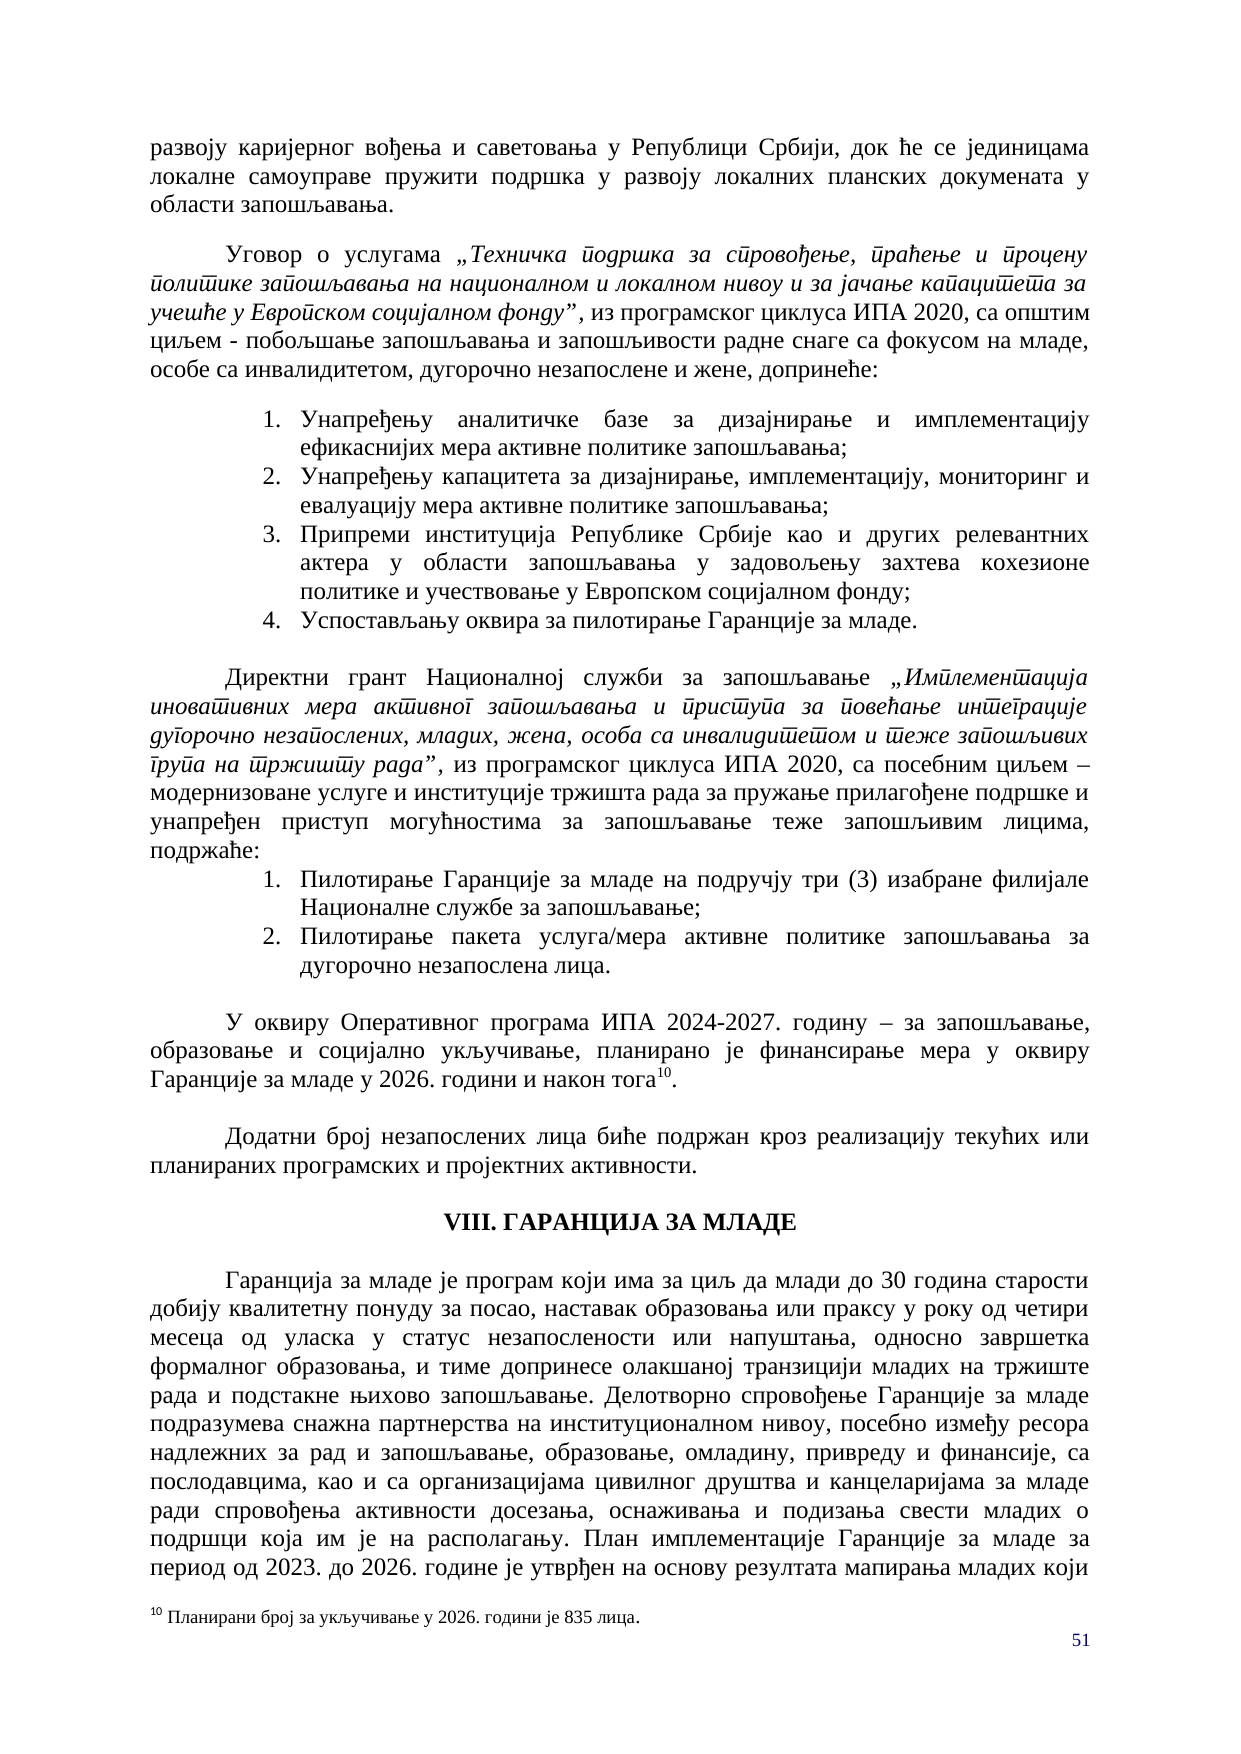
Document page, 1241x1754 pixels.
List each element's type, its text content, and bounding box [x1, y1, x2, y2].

text Уговор о услугама „Техничка подршка за спровођење, праћење и процену политике запошљавања на националном и локалном нивоу и за јачање капацитета за учешће у Европском социјалном фондуˮ, из програмског циклуса ИПА 2020, са општим циљем - побољшање запошљавања и запошљивости радне снаге са фокусом на младе, особе са инвалидитетом, дугорочно незапослене и жене, допринеће: [150, 239, 1090, 383]
list Унапређењу капацитета за дизајнирање, имплементацију, мониторинг и евалуацију мера активне политике запошљавања; [262, 461, 1090, 519]
list Припреми институција Републике Србије као и других релевантних актера у области запошљавања у задовољењу захтева кохезионе политике и учествовање у Европском социјалном фонду; [262, 519, 1090, 605]
list Унапређењу аналитичке базе за дизајнирање и имплементацију ефикаснијих мера активне политике запошљавања; [262, 404, 1090, 461]
text У оквиру Оперативног програма ИПА 2024-2027. годину – за запошљавање, образовање и социјално укључивање, планирано је финансирање мера у оквиру Гаранције за младе у 2026. години и након тога. [150, 1007, 1090, 1093]
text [150, 1265, 1090, 1581]
list Пилотирање пакета услуга/мера активне политике запошљавања за дугорочно незапослена лица. [262, 921, 1090, 979]
list Пилотирање Гаранције за младе на подручју три (3) изабране филијале Националне службе за запошљавање; [262, 864, 1090, 921]
text VIII. ГАРАНЦИЈА ЗА МЛАДЕ [150, 1207, 1090, 1236]
text Директни грант Националној служби за запошљавање „Имплементација иновативних мера активног запошљавања и приступа за повећање интеграције дугорочно незапослених, младих, жена, особа са инвалидитетом и теже запошљивих група на тржишту радаˮ, из програмског циклуса ИПА 2020, са посебним циљем – модернизоване услуге и институције тржишта рада за пружање прилагођене подршке и унапређен приступ могућностима за запошљавање теже запошљивим лицима, подржаће: [150, 662, 1090, 864]
text Додатни број незапослених лица биће подржан кроз реализацију текућих или планираних програмских и пројектних активности. [150, 1121, 1090, 1178]
list Успостављању оквира за пилотирање Гаранције за младе. [262, 605, 1090, 634]
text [150, 132, 1090, 218]
